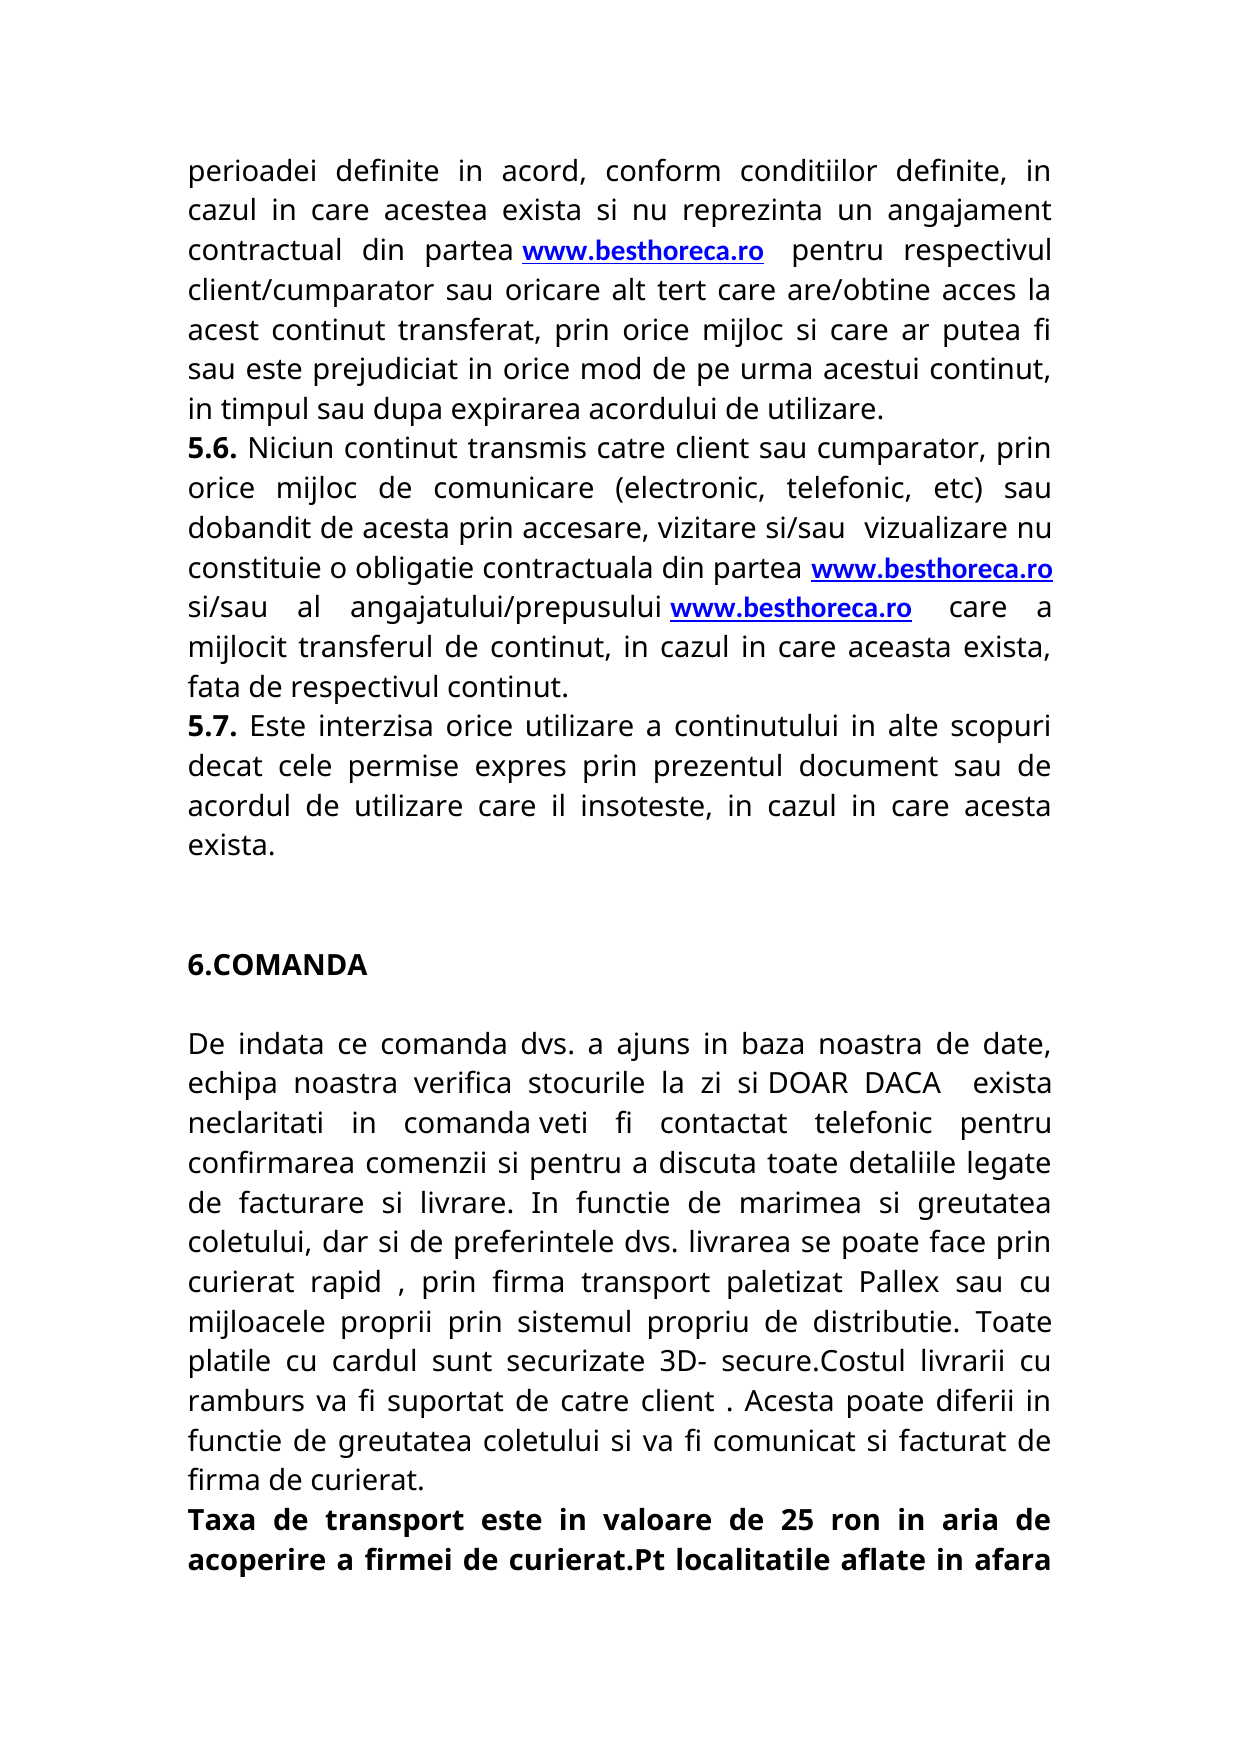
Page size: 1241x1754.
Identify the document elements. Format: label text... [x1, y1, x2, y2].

list 6.COMANDA [187, 944, 1053, 983]
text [187, 150, 1053, 428]
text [187, 1499, 1053, 1579]
text 5.7. Este interzisa orice utilizare a continutului in alte scopuri decat cele permise expres prin prezentul document sau de acordul de utilizare care il insoteste, in cazul in care acesta exista. [187, 706, 1053, 864]
text De indata ce comanda dvs. a ajuns in baza noastra de date, echipa noastra verifica stocurile la zi si DOAR DACA exista neclaritati in comanda veti fi contactat telefonic pentru confirmarea comenzii si pentru a discuta toate detaliile legate de facturare si livrare. In functie de marimea si greutatea coletului, dar si de preferintele dvs. livrarea se poate face prin curierat rapid , prin firma transport paletizat Pallex sau cu mijloacele proprii prin sistemul propriu de distributie. Toate platile cu cardul sunt securizate 3D- secure.Costul livrarii cu ramburs va fi suportat de catre client . Acesta poate diferii in functie de greutatea coletului si va fi comunicat si facturat de firma de curierat. [187, 1023, 1053, 1499]
text 5.6. Niciun continut transmis catre client sau cumparator, prin orice mijloc de comunicare (electronic, telefonic, etc) sau dobandit de acesta prin accesare, vizitare si/sau vizualizare nu constituie o obligatie contractuala din partea www.besthoreca.ro si/sau al angajatului/prepusului www.besthoreca.ro care a mijlocit transferul de continut, in cazul in care aceasta exista, fata de respectivul continut. [187, 428, 1053, 706]
